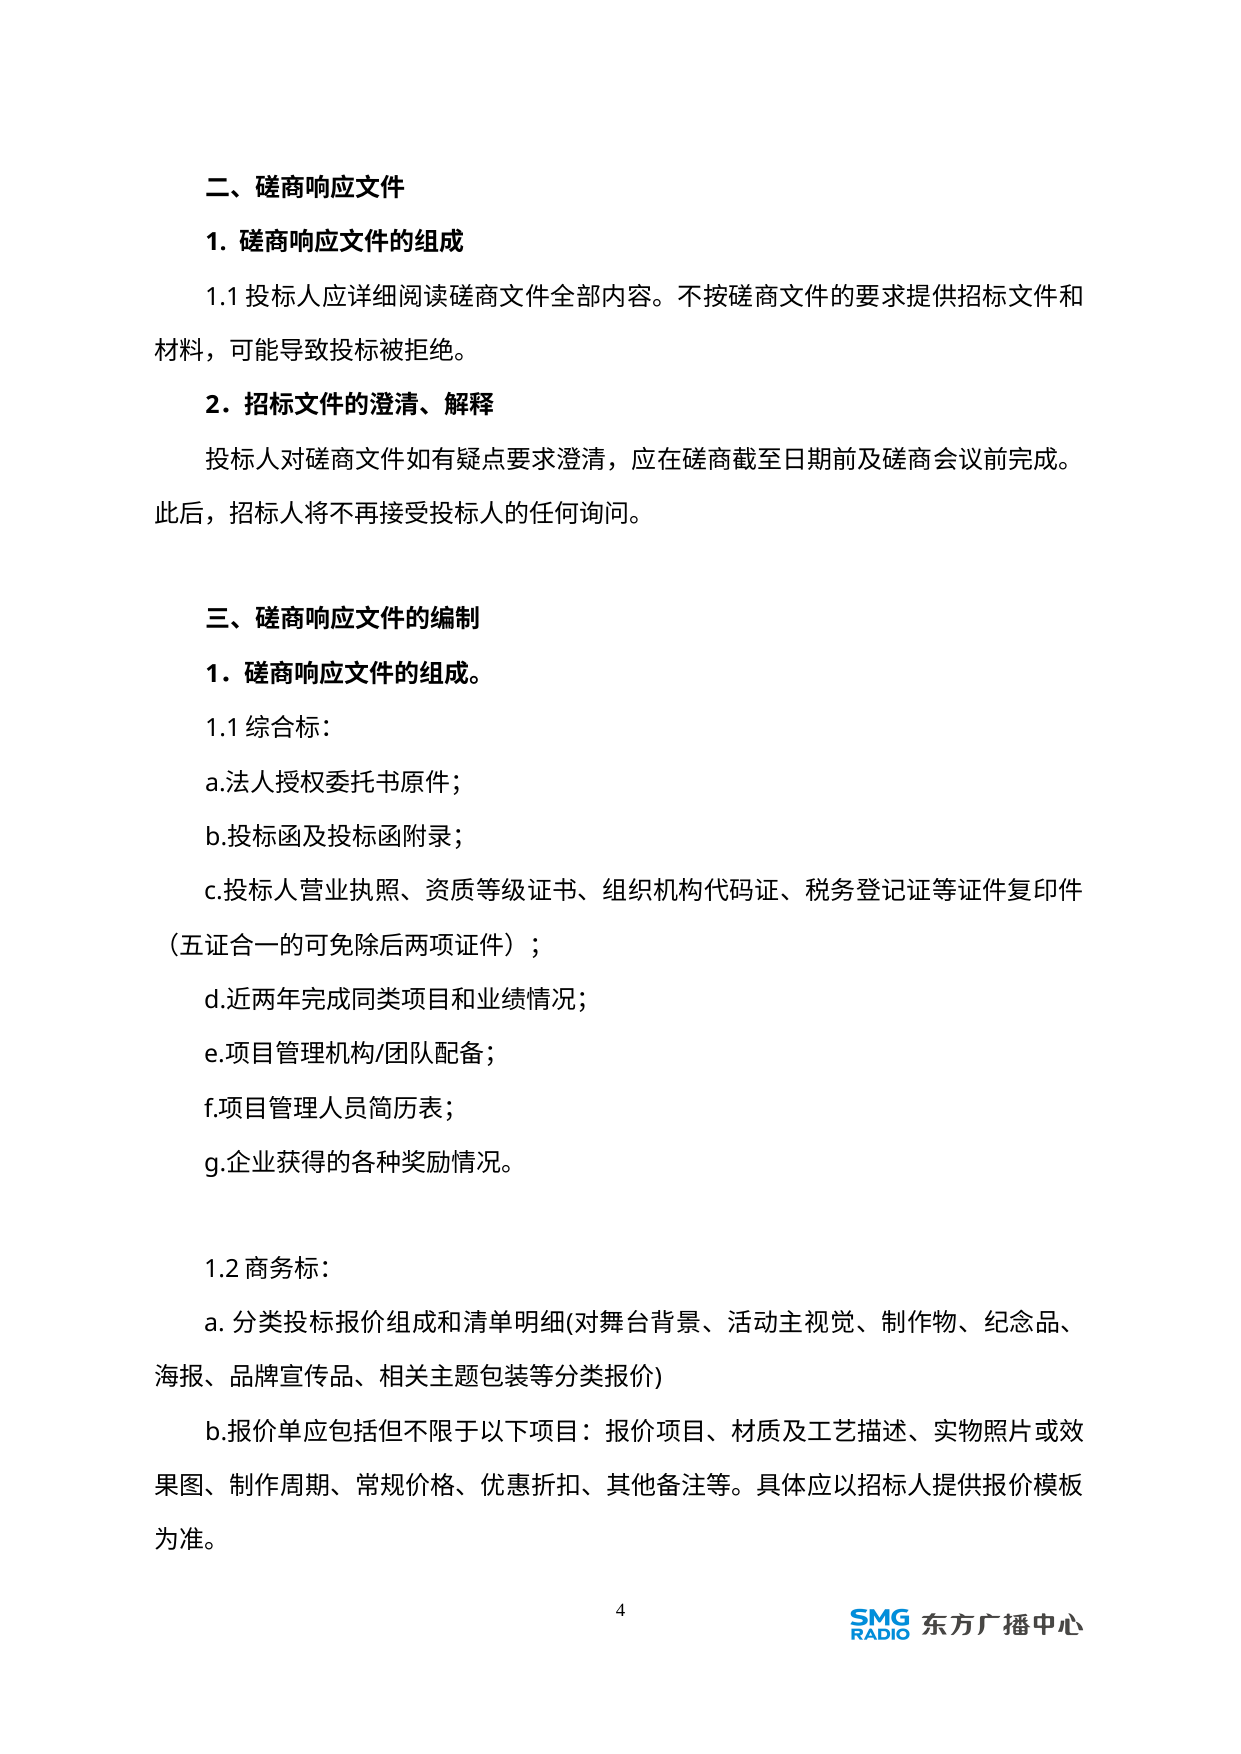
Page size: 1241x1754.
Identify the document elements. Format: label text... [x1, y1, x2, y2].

text e.项目管理机构/团队配备； [154, 1034, 1086, 1070]
text a.法人授权委托书原件； [154, 762, 1086, 798]
picture [841, 1598, 1093, 1651]
text a. 分类投标报价组成和清单明细(对舞台背景、活动主视觉、制作物、纪念品、海报、品牌宣传品、相关主题包装等分类报价) [154, 1302, 1086, 1393]
text d.近两年完成同类项目和业绩情况； [154, 979, 1086, 1016]
text 二、磋商响应文件 [154, 167, 1086, 203]
text 三、磋商响应文件的编制 [154, 599, 1086, 635]
text 1.2商务标： [154, 1248, 1086, 1284]
text b.报价单应包括但不限于以下项目：报价项目、材质及工艺描述、实物照片或效果图、制作周期、常规价格、优惠折扣、其他备注等。具体应以招标人提供报价模板为准。 [154, 1411, 1086, 1556]
text 1. 磋商响应文件的组成 [154, 222, 1086, 258]
text f.项目管理人员简历表； [154, 1088, 1086, 1124]
text 2．招标文件的澄清、解释 [154, 385, 1086, 421]
text c.投标人营业执照、资质等级证书、组织机构代码证、税务登记证等证件复印件（五证合一的可免除后两项证件）； [154, 871, 1086, 961]
text 1.1投标人应详细阅读磋商文件全部内容。不按磋商文件的要求提供招标文件和材料，可能导致投标被拒绝。 [154, 276, 1086, 367]
text 投标人对磋商文件如有疑点要求澄清，应在磋商截至日期前及磋商会议前完成。此后，招标人将不再接受投标人的任何询问。 [154, 439, 1086, 530]
text g.企业获得的各种奖励情况。 [154, 1143, 1086, 1179]
text 1．磋商响应文件的组成。 [154, 653, 1086, 689]
text b.投标函及投标函附录； [154, 816, 1086, 853]
text 1.1综合标： [154, 708, 1086, 744]
